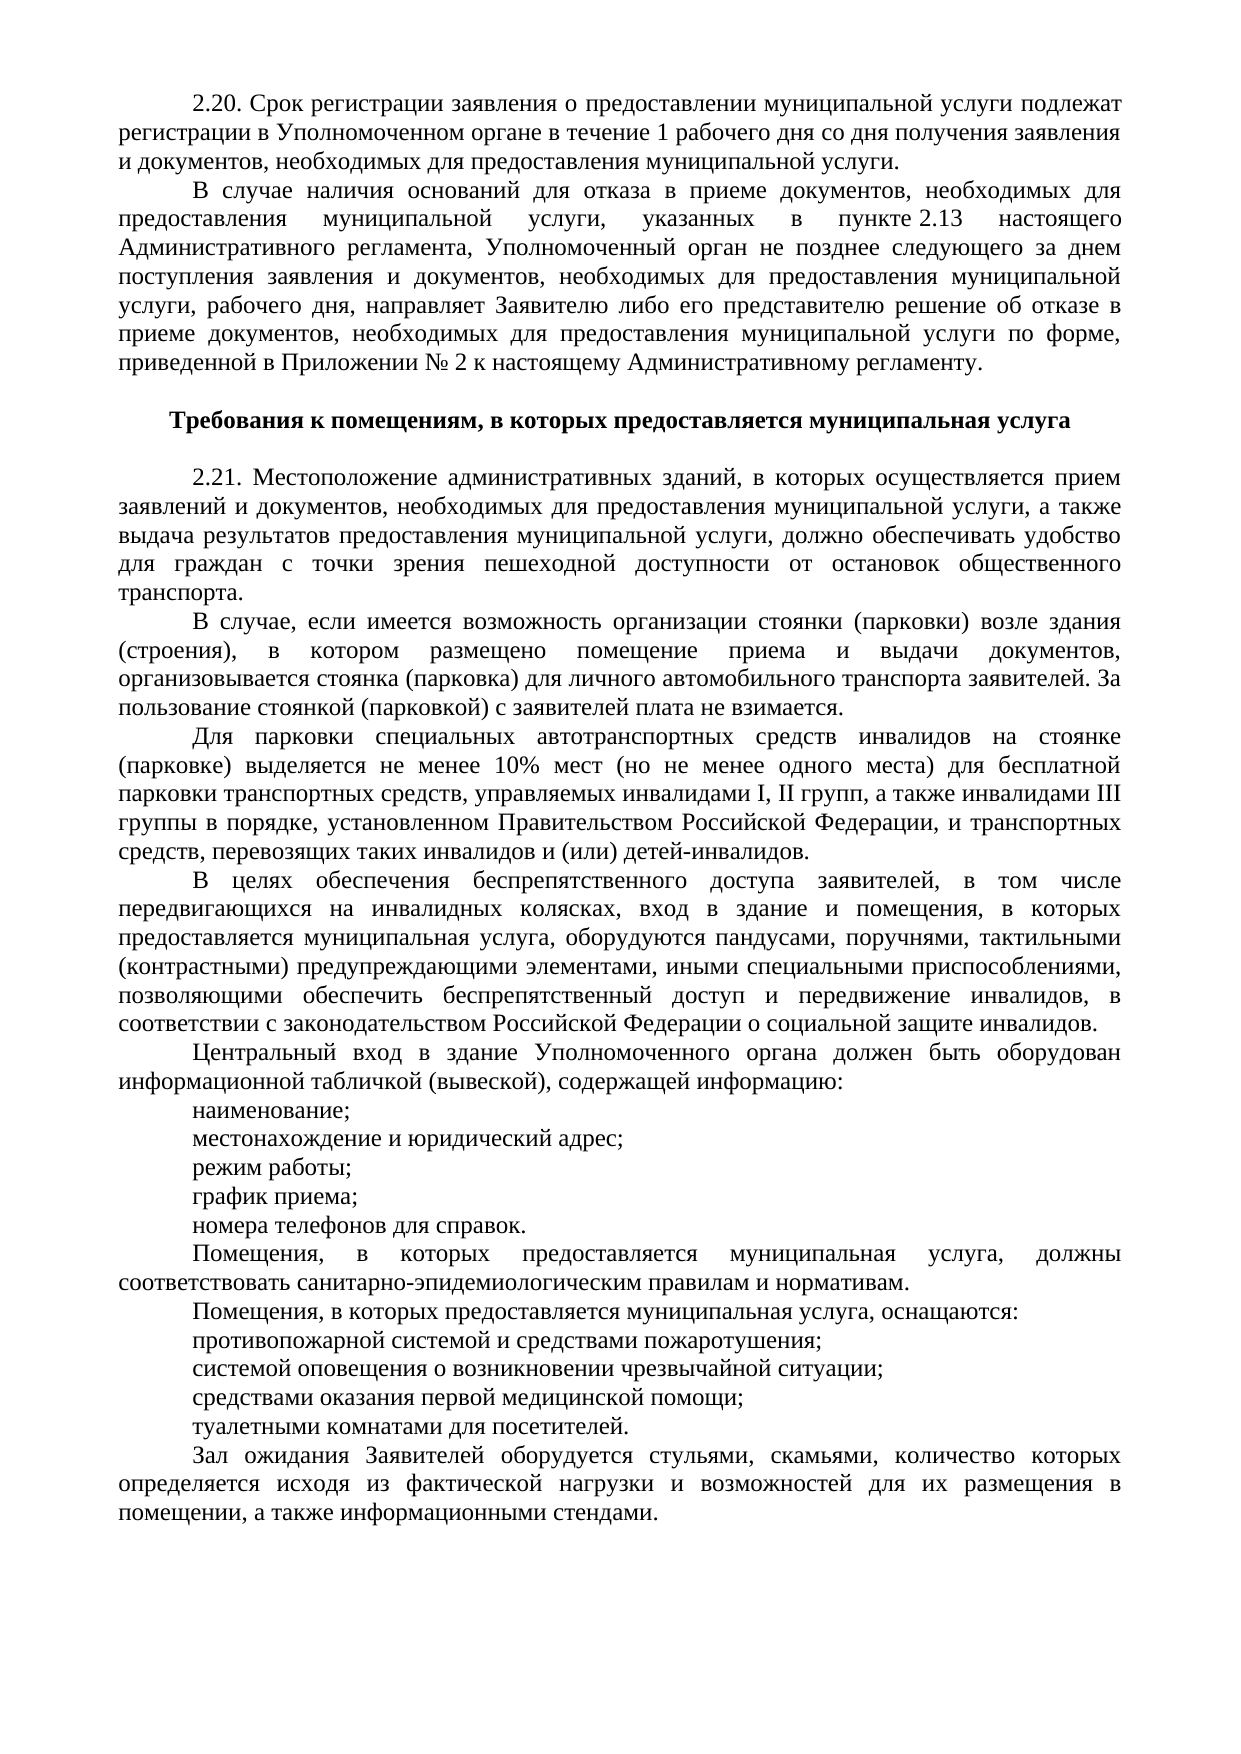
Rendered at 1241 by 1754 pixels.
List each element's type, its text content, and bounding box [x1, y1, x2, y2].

text В случае, если имеется возможность организации стоянки (парковки) возле здания (строения), в котором размещено помещение приема и выдачи документов, организовывается стоянка (парковка) для личного автомобильного транспорта заявителей. За пользование стоянкой (парковкой) с заявителей плата не взимается. [118, 606, 1122, 721]
text В случае наличия оснований для отказа в приеме документов, необходимых для предоставления муниципальной услуги, указанных в пункте 2.13 настоящего Административного регламента, Уполномоченный орган не позднее следующего за днем поступления заявления и документов, необходимых для предоставления муниципальной услуги, рабочего дня, направляет Заявителю либо его представителю решение об отказе в приеме документов, необходимых для предоставления муниципальной услуги по форме, приведенной в Приложении № 2 к настоящему Административному регламенту. [118, 175, 1122, 376]
text 2.21. Местоположение административных зданий, в которых осуществляется прием заявлений и документов, необходимых для предоставления муниципальной услуги, а также выдача результатов предоставления муниципальной услуги, должно обеспечивать удобство для граждан с точки зрения пешеходной доступности от остановок общественного транспорта. [118, 462, 1122, 606]
text противопожарной системой и средствами пожаротушения; [118, 1325, 1122, 1353]
text В целях обеспечения беспрепятственного доступа заявителей, в том числе передвигающихся на инвалидных колясках, вход в здание и помещения, в которых предоставляется муниципальная услуга, оборудуются пандусами, поручнями, тактильными (контрастными) предупреждающими элементами, иными специальными приспособлениями, позволяющими обеспечить беспрепятственный доступ и передвижение инвалидов, в соответствии с законодательством Российской Федерации о социальной защите инвалидов. [118, 865, 1122, 1037]
text 2.20. Срок регистрации заявления о предоставлении муниципальной услуги подлежат регистрации в Уполномоченном органе в течение 1 рабочего дня со дня получения заявления и документов, необходимых для предоставления муниципальной услуги. [118, 88, 1122, 175]
text Зал ожидания Заявителей оборудуется стульями, скамьями, количество которых определяется исходя из фактической нагрузки и возможностей для их размещения в помещении, а также информационными стендами. [118, 1440, 1122, 1526]
text режим работы; [192, 1152, 1122, 1181]
text туалетными комнатами для посетителей. [118, 1411, 1122, 1440]
text Требования к помещениям, в которых предоставляется муниципальная услуга [118, 405, 1122, 433]
text номера телефонов для справок. [192, 1210, 1122, 1238]
text местонахождение и юридический адрес; [192, 1123, 1122, 1152]
text Для парковки специальных автотранспортных средств инвалидов на стоянке (парковке) выделяется не менее 10% мест (но не менее одного места) для бесплатной парковки транспортных средств, управляемых инвалидами I, II групп, а также инвалидами III группы в порядке, установленном Правительством Российской Федерации, и транспортных средств, перевозящих таких инвалидов и (или) детей-инвалидов. [118, 721, 1122, 865]
text системой оповещения о возникновении чрезвычайной ситуации; [118, 1353, 1122, 1382]
text средствами оказания первой медицинской помощи; [118, 1382, 1122, 1411]
text Помещения, в которых предоставляется муниципальная услуга, должны соответствовать санитарно-эпидемиологическим правилам и нормативам. [118, 1238, 1122, 1296]
text наименование; [192, 1095, 1122, 1123]
text график приема; [192, 1181, 1122, 1210]
text Помещения, в которых предоставляется муниципальная услуга, оснащаются: [118, 1296, 1122, 1325]
text Центральный вход в здание Уполномоченного органа должен быть оборудован информационной табличкой (вывеской), содержащей информацию: [118, 1037, 1122, 1095]
